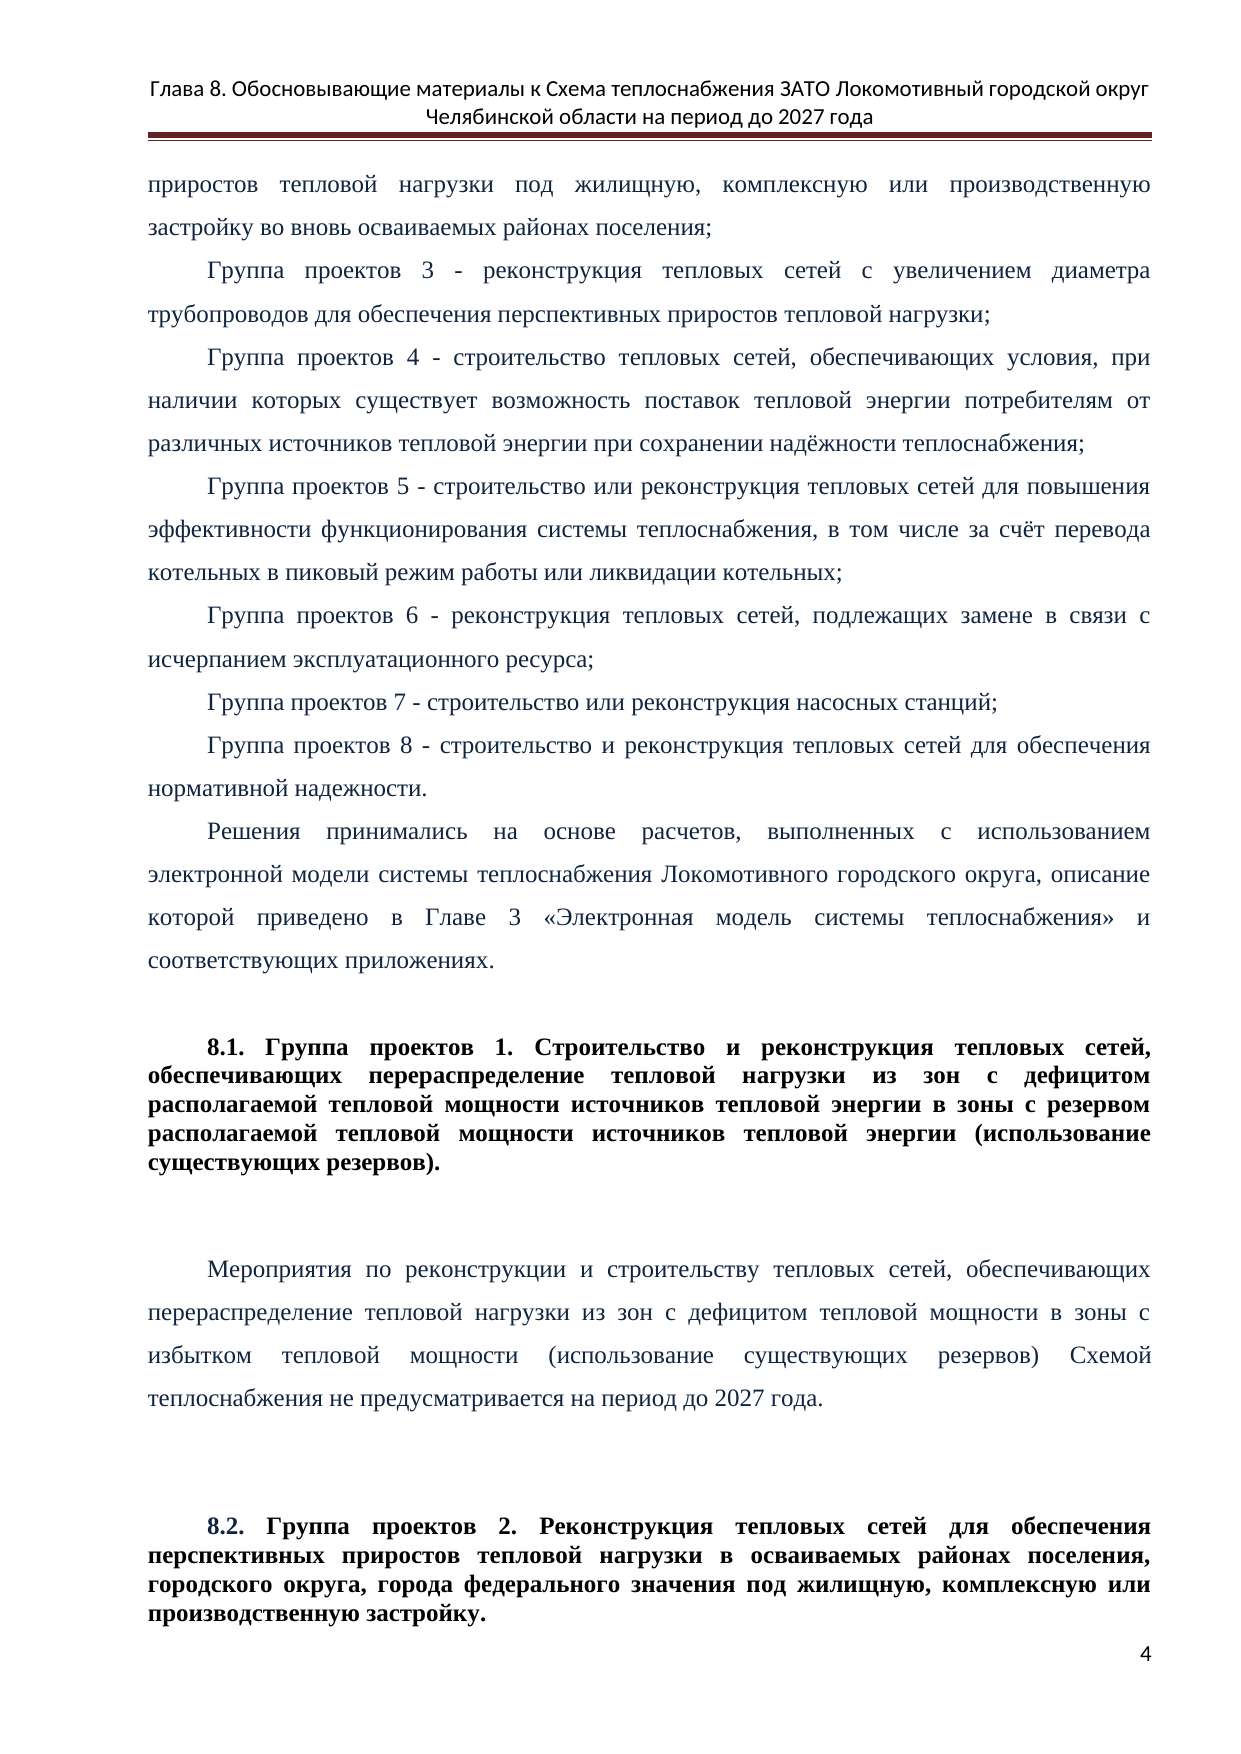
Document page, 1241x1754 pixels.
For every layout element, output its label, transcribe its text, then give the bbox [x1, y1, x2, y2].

text Решения принимались на основе расчетов, выполненных с использованием электронной модели системы теплоснабжения Локомотивного городского округа, описание которой приведено в Главе 3 «Электронная модель системы теплоснабжения» и соответствующих приложениях. [148, 816, 1152, 974]
text Группа проектов 3 - реконструкция тепловых сетей с увеличением диаметра трубопроводов для обеспечения перспективных приростов тепловой нагрузки; [148, 256, 1152, 327]
text Группа проектов 7 - строительство или реконструкция насосных станций; [148, 687, 1152, 716]
text 8.1. Группа проектов 1. Строительство и реконструкция тепловых сетей, обеспечивающих перераспределение тепловой нагрузки из зон с дефицитом располагаемой тепловой мощности источников тепловой энергии в зоны с резервом располагаемой тепловой мощности источников тепловой энергии (использование существующих резервов). [148, 1032, 1152, 1175]
text Группа проектов 5 - строительство или реконструкция тепловых сетей для повышения эффективности функционирования системы теплоснабжения, в том числе за счёт перевода котельных в пиковый режим работы или ликвидации котельных; [148, 471, 1152, 586]
text Группа проектов 4 - строительство тепловых сетей, обеспечивающих условия, при наличии которых существует возможность поставок тепловой энергии потребителям от различных источников тепловой энергии при сохранении надёжности теплоснабжения; [148, 342, 1152, 457]
text Группа проектов 6 - реконструкция тепловых сетей, подлежащих замене в связи с исчерпанием эксплуатационного ресурса; [148, 601, 1152, 672]
text 8.2. Группа проектов 2. Реконструкция тепловых сетей для обеспечения перспективных приростов тепловой нагрузки в осваиваемых районах поселения, городского округа, города федерального значения под жилищную, комплексную или производственную застройку. [148, 1511, 1152, 1626]
text Мероприятия по реконструкции и строительству тепловых сетей, обеспечивающих перераспределение тепловой нагрузки из зон с дефицитом тепловой мощности в зоны с избытком тепловой мощности (использование существующих резервов) Схемой теплоснабжения не предусматривается на период до 2027 года. [148, 1254, 1152, 1412]
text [148, 169, 1152, 241]
text Группа проектов 8 - строительство и реконструкция тепловых сетей для обеспечения нормативной надежности. [148, 730, 1152, 802]
